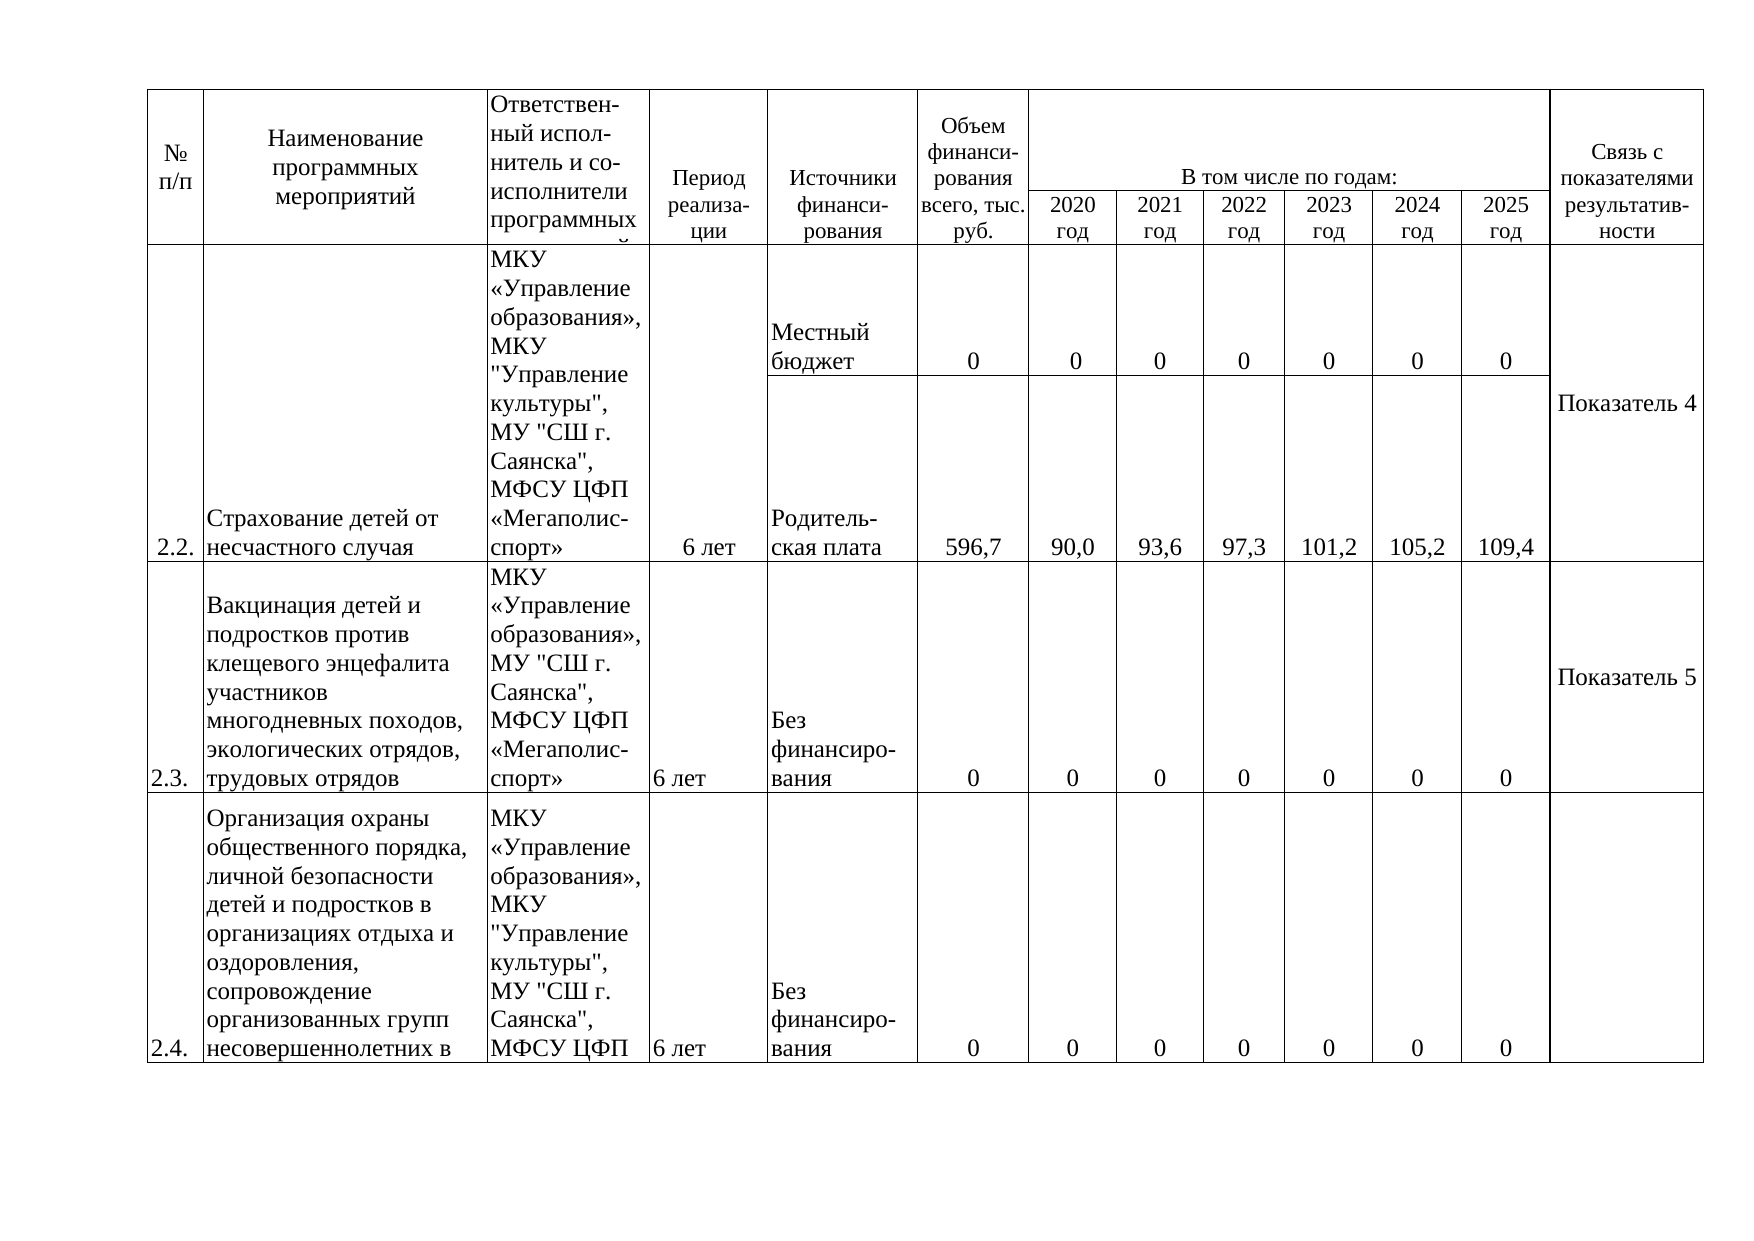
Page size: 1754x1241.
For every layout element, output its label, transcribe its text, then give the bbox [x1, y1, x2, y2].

table_cell 0 [918, 562, 1028, 792]
table_cell 2021 год [1117, 191, 1203, 243]
table_cell 2.4. [148, 793, 203, 1062]
table_cell 0 [1204, 245, 1284, 375]
table_cell 6 лет [650, 245, 767, 561]
table_cell 0 [1204, 562, 1284, 792]
table_cell 0 [918, 793, 1028, 1062]
table_cell 0 [1462, 793, 1549, 1062]
table_header Объем финанси-рования всего, тыс. руб. [918, 90, 1028, 243]
table_cell 0 [1029, 562, 1116, 792]
table_cell 0 [1373, 793, 1461, 1062]
table_cell 2020 год [1029, 191, 1116, 243]
table_cell 6 лет [650, 793, 767, 1062]
table_cell Показатель 5 [1551, 562, 1703, 792]
table_cell 0 [1029, 793, 1116, 1062]
table_cell 109,4 [1462, 376, 1549, 561]
table_cell Без финансиро-вания [768, 562, 917, 792]
table_cell 0 [1117, 245, 1203, 375]
table_cell 0 [1204, 793, 1284, 1062]
table_cell 0 [1117, 793, 1203, 1062]
table_cell 2024 год [1373, 191, 1461, 243]
table_cell 0 [1285, 245, 1372, 375]
table_cell 2025 год [1462, 191, 1549, 243]
table_cell 101,2 [1285, 376, 1372, 561]
table_cell 596,7 [918, 376, 1028, 561]
table_cell 0 [1285, 562, 1372, 792]
table_header Наименование программных мероприятий [204, 90, 487, 243]
table_cell 93,6 [1117, 376, 1203, 561]
table_cell 0 [1117, 562, 1203, 792]
table_cell МКУ «Управление образования», МУ "СШ г. Саянска", МФСУ ЦФП «Мегаполис-спорт» [488, 562, 649, 792]
table_cell 0 [1029, 245, 1116, 375]
table_cell 105,2 [1373, 376, 1461, 561]
table_cell 0 [1462, 245, 1549, 375]
table_header Источники финанси-рования [768, 90, 917, 243]
table_cell 2023 год [1285, 191, 1372, 243]
table_cell 6 лет [650, 562, 767, 792]
table_header Связь с показателями результатив-ности [1551, 90, 1703, 243]
table_cell Родитель-ская плата [768, 376, 917, 561]
table_cell Показатель 4 [1551, 245, 1703, 561]
table_cell 0 [1462, 562, 1549, 792]
table_cell 0 [1373, 245, 1461, 375]
table_cell 0 [1373, 562, 1461, 792]
table_cell 2022 год [1204, 191, 1284, 243]
table_cell [1551, 793, 1703, 1062]
table_cell 0 [918, 245, 1028, 375]
table_header № п/п [148, 90, 203, 243]
table_cell Местный бюджет [768, 245, 917, 375]
table_cell МКУ «Управление образования», МКУ "Управление культуры", МУ "СШ г. Саянска", МФСУ ЦФП «Мегаполис-спорт» [488, 793, 649, 1062]
table_cell 2.2. [148, 245, 203, 561]
table_cell Страхование детей от несчастного случая [204, 245, 487, 561]
table_header Ответствен-ный испол-нитель и со-исполнители программных мероприятий [488, 90, 649, 243]
table_cell 90,0 [1029, 376, 1116, 561]
table_cell МКУ «Управление образования», МКУ "Управление культуры", МУ "СШ г. Саянска", МФСУ ЦФП «Мегаполис-спорт» [488, 245, 649, 561]
table_cell 2.3. [148, 562, 203, 792]
table_cell 0 [1285, 793, 1372, 1062]
table_header В том числе по годам: [1029, 90, 1549, 190]
table_cell 97,3 [1204, 376, 1284, 561]
table_cell Вакцинация детей и подростков против клещевого энцефалита участников многодневных походов, экологических отрядов, трудовых отрядов [204, 562, 487, 792]
table_cell Без финансиро-вания [768, 793, 917, 1062]
table_header Период реализа-ции [650, 90, 767, 243]
